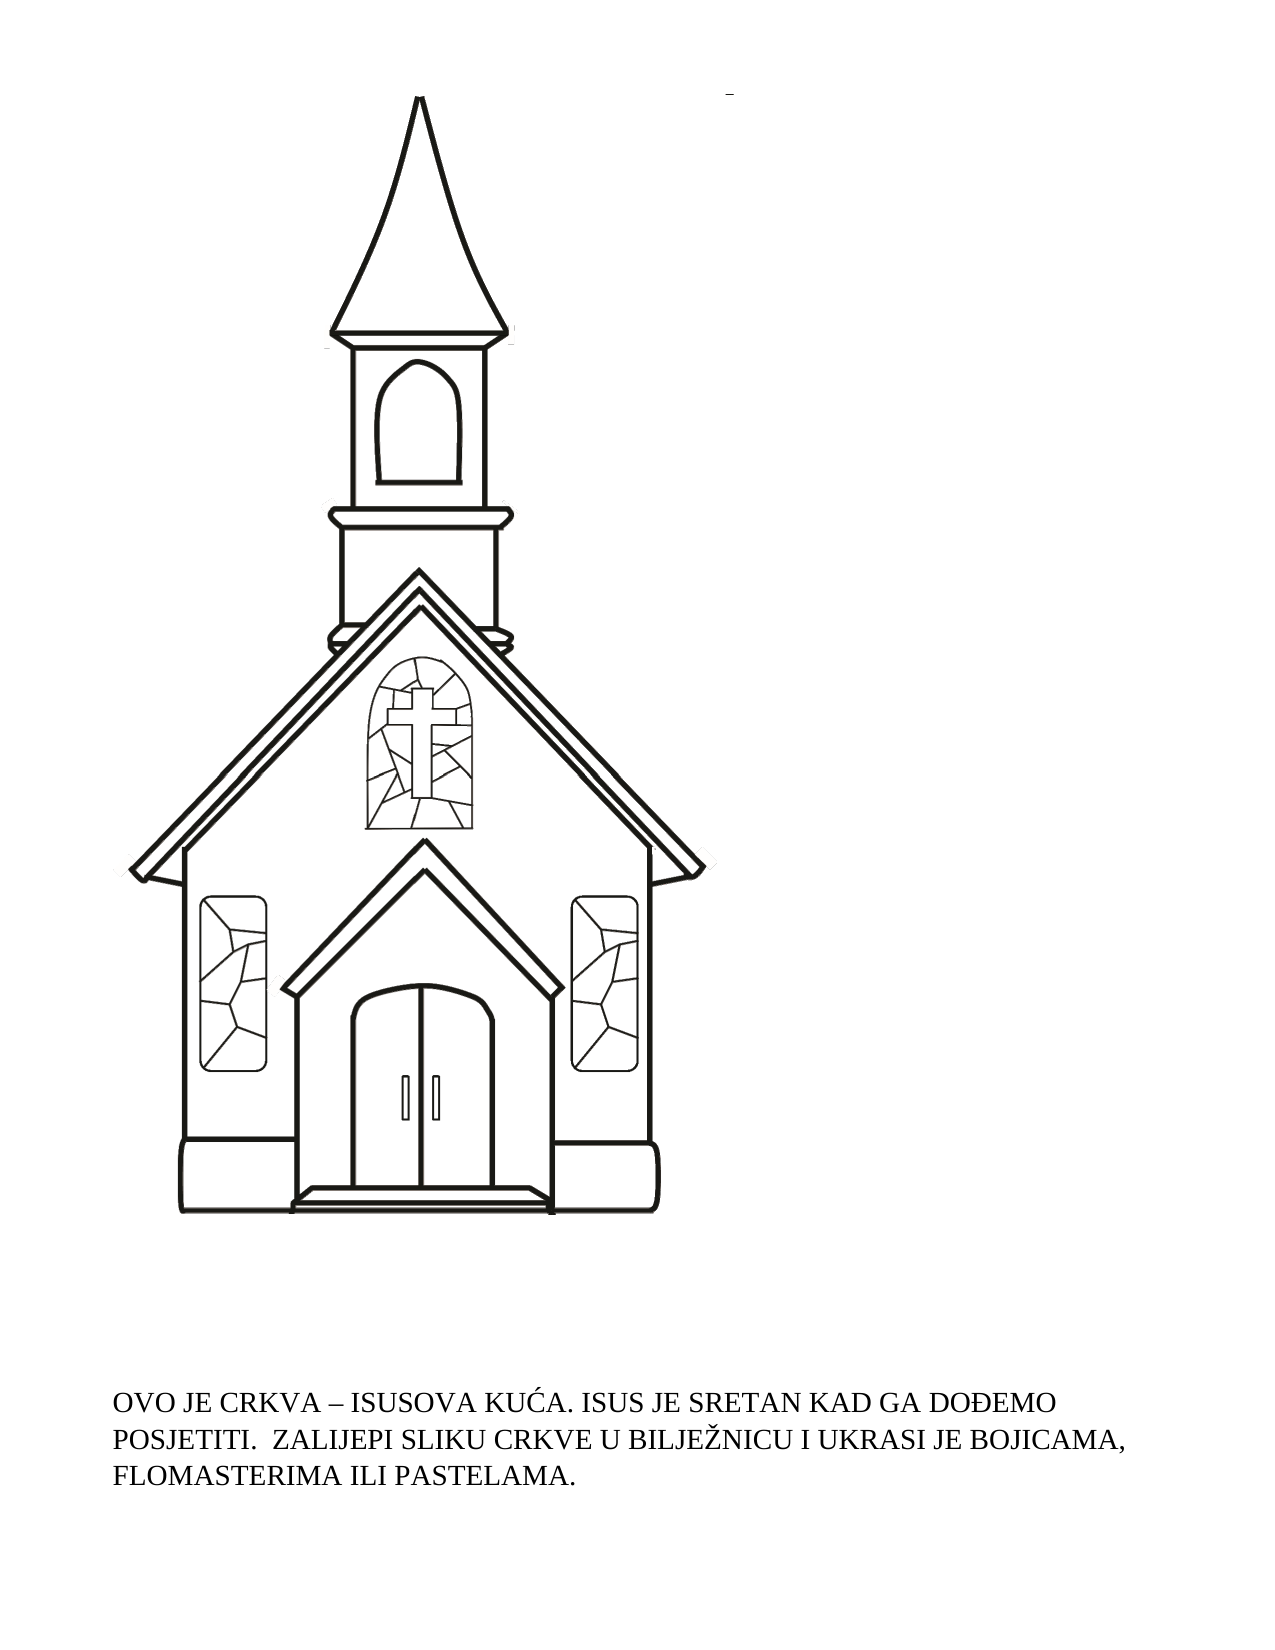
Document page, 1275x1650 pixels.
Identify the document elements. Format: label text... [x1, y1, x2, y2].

picture [112, 94, 717, 1215]
text OVO JE CRKVA – ISUSOVA KUĆA. ISUS JE SRETAN KAD GA DOĐEMO POSJETITI. ZALIJEPI SLIKU CRKVE U BILJEŽNICU I UKRASI JE BOJICAMA, FLOMASTERIMA ILI PASTELAMA. [112, 1386, 1169, 1491]
